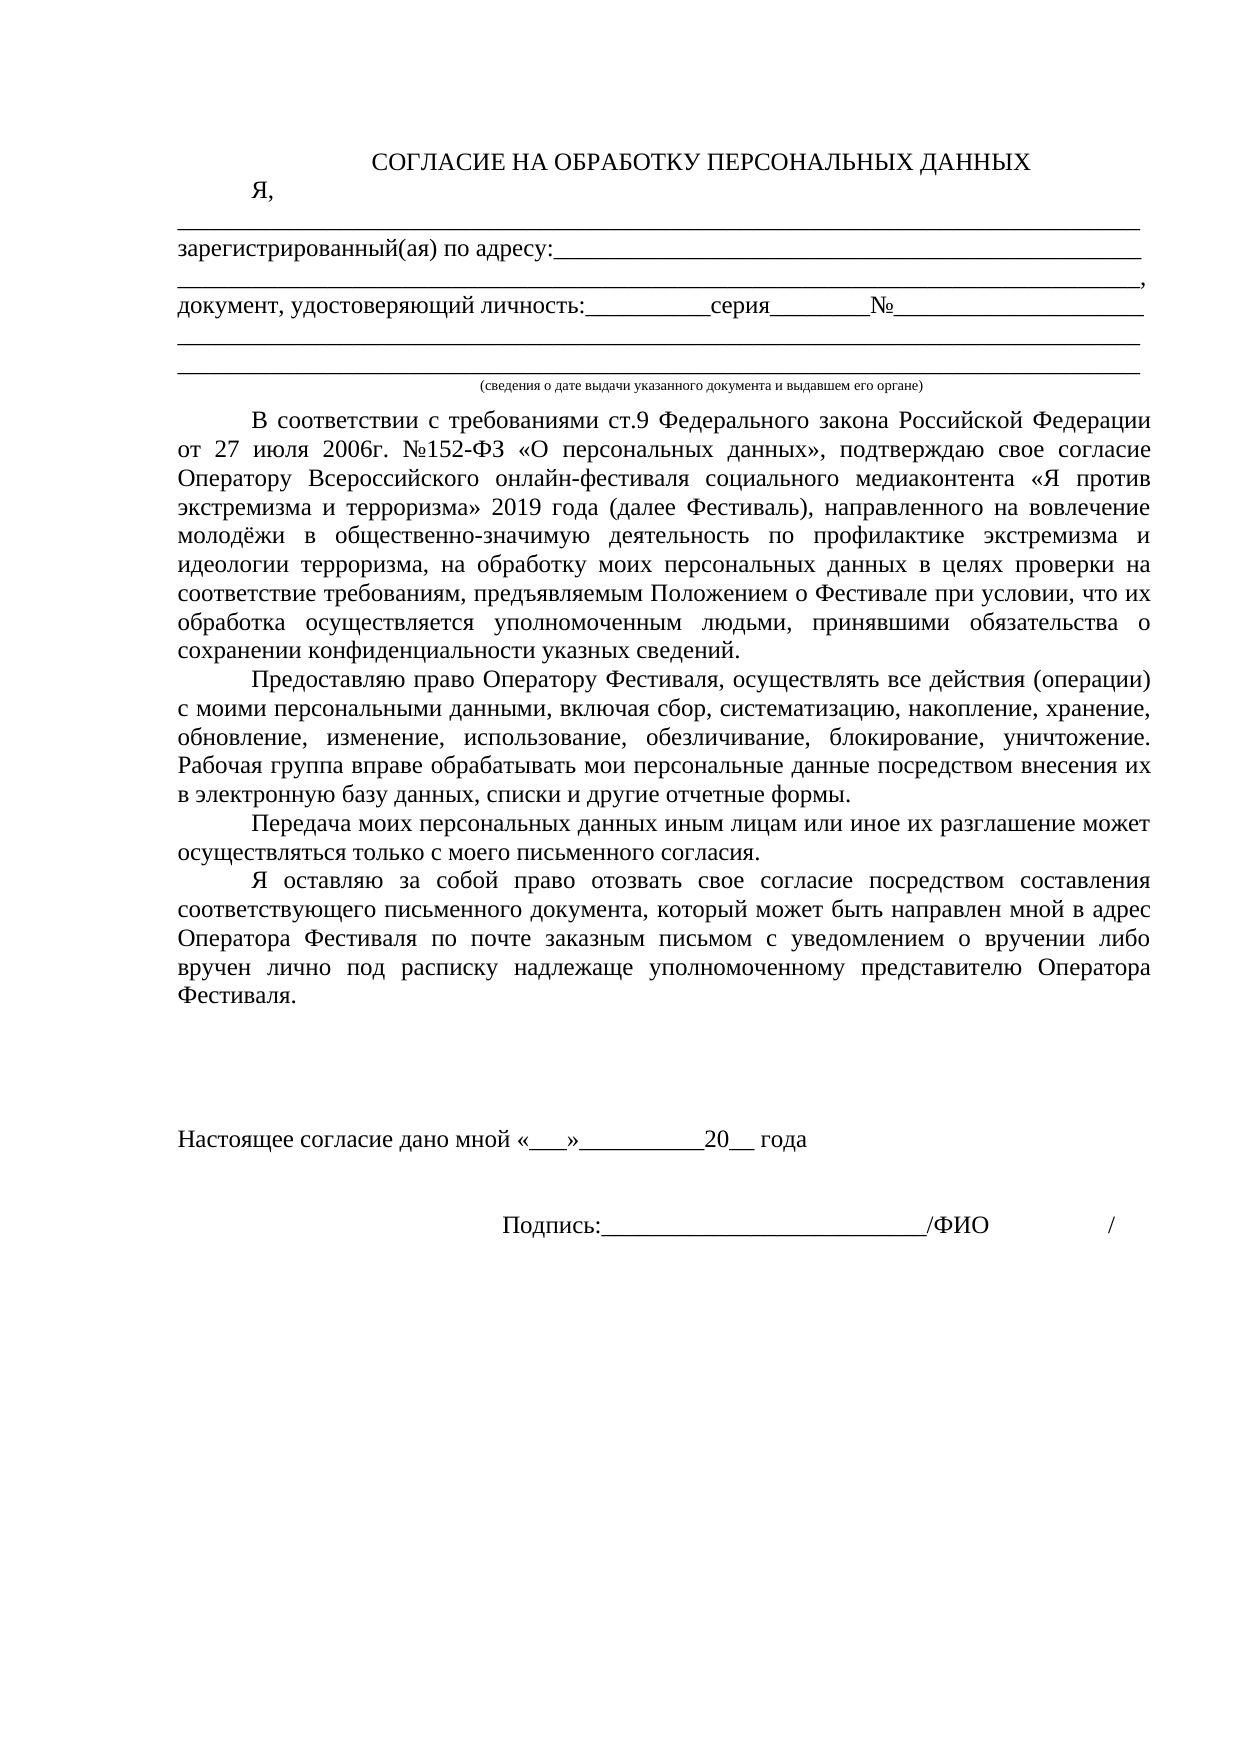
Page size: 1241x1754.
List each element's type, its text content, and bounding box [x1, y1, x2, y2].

text В соответствии с требованиями ст.9 Федерального закона Российской Федерации от 27 июля 2006г. №152-ФЗ «О персональных данных», подтверждаю свое согласие Оператору Всероссийского онлайн-фестиваля социального медиаконтента «Я против экстремизма и терроризма» 2019 года (далее Фестиваль), направленного на вовлечение молодёжи в общественно-значимую деятельность по профилактике экстремизма и идеологии терроризма, на обработку моих персональных данных в целях проверки на соответствие требованиям, предъявляемым Положением о Фестивале при условии, что их обработка осуществляется уполномоченным людьми, принявшими обязательства о сохранении конфиденциальности указных сведений. [177, 406, 1152, 664]
text _____________________________________________________________________________ [177, 319, 1152, 348]
text Я оставляю за собой право отозвать свое согласие посредством составления соответствующего письменного документа, который может быть направлен мной в адрес Оператора Фестиваля по почте заказным письмом с уведомлением о вручении либо вручен лично под расписку надлежаще уполномоченному представителю Оператора Фестиваля. [177, 866, 1152, 1009]
text Предоставляю право Оператору Фестиваля, осуществлять все действия (операции) с моими персональными данными, включая сбор, систематизацию, накопление, хранение, обновление, изменение, использование, обезличивание, блокирование, уничтожение. Рабочая группа вправе обрабатывать мои персональные данные посредством внесения их в электронную базу данных, списки и другие отчетные формы. [177, 664, 1152, 808]
text зарегистрированный(ая) по адресу:_______________________________________________ [177, 233, 1152, 262]
text (сведения о дате выдачи указанного документа и выдавшем его органе) [177, 377, 1152, 406]
text _____________________________________________________________________________, документ, удостоверяющий личность:__________серия________№____________________ [177, 262, 1152, 319]
text Я, _____________________________________________________________________________ [177, 176, 1152, 233]
text СОГЛАСИЕ НА ОБРАБОТКУ ПЕРСОНАЛЬНЫХ ДАННЫХ [177, 147, 1152, 176]
text Настоящее согласие дано мной «___»__________20__ года [177, 1124, 1152, 1153]
text Подпись:__________________________/ФИО / [177, 1211, 1152, 1239]
text _____________________________________________________________________________ [177, 348, 1152, 377]
text Передача моих персональных данных иным лицам или иное их разглашение может осуществляться только с моего письменного согласия. [177, 808, 1152, 866]
